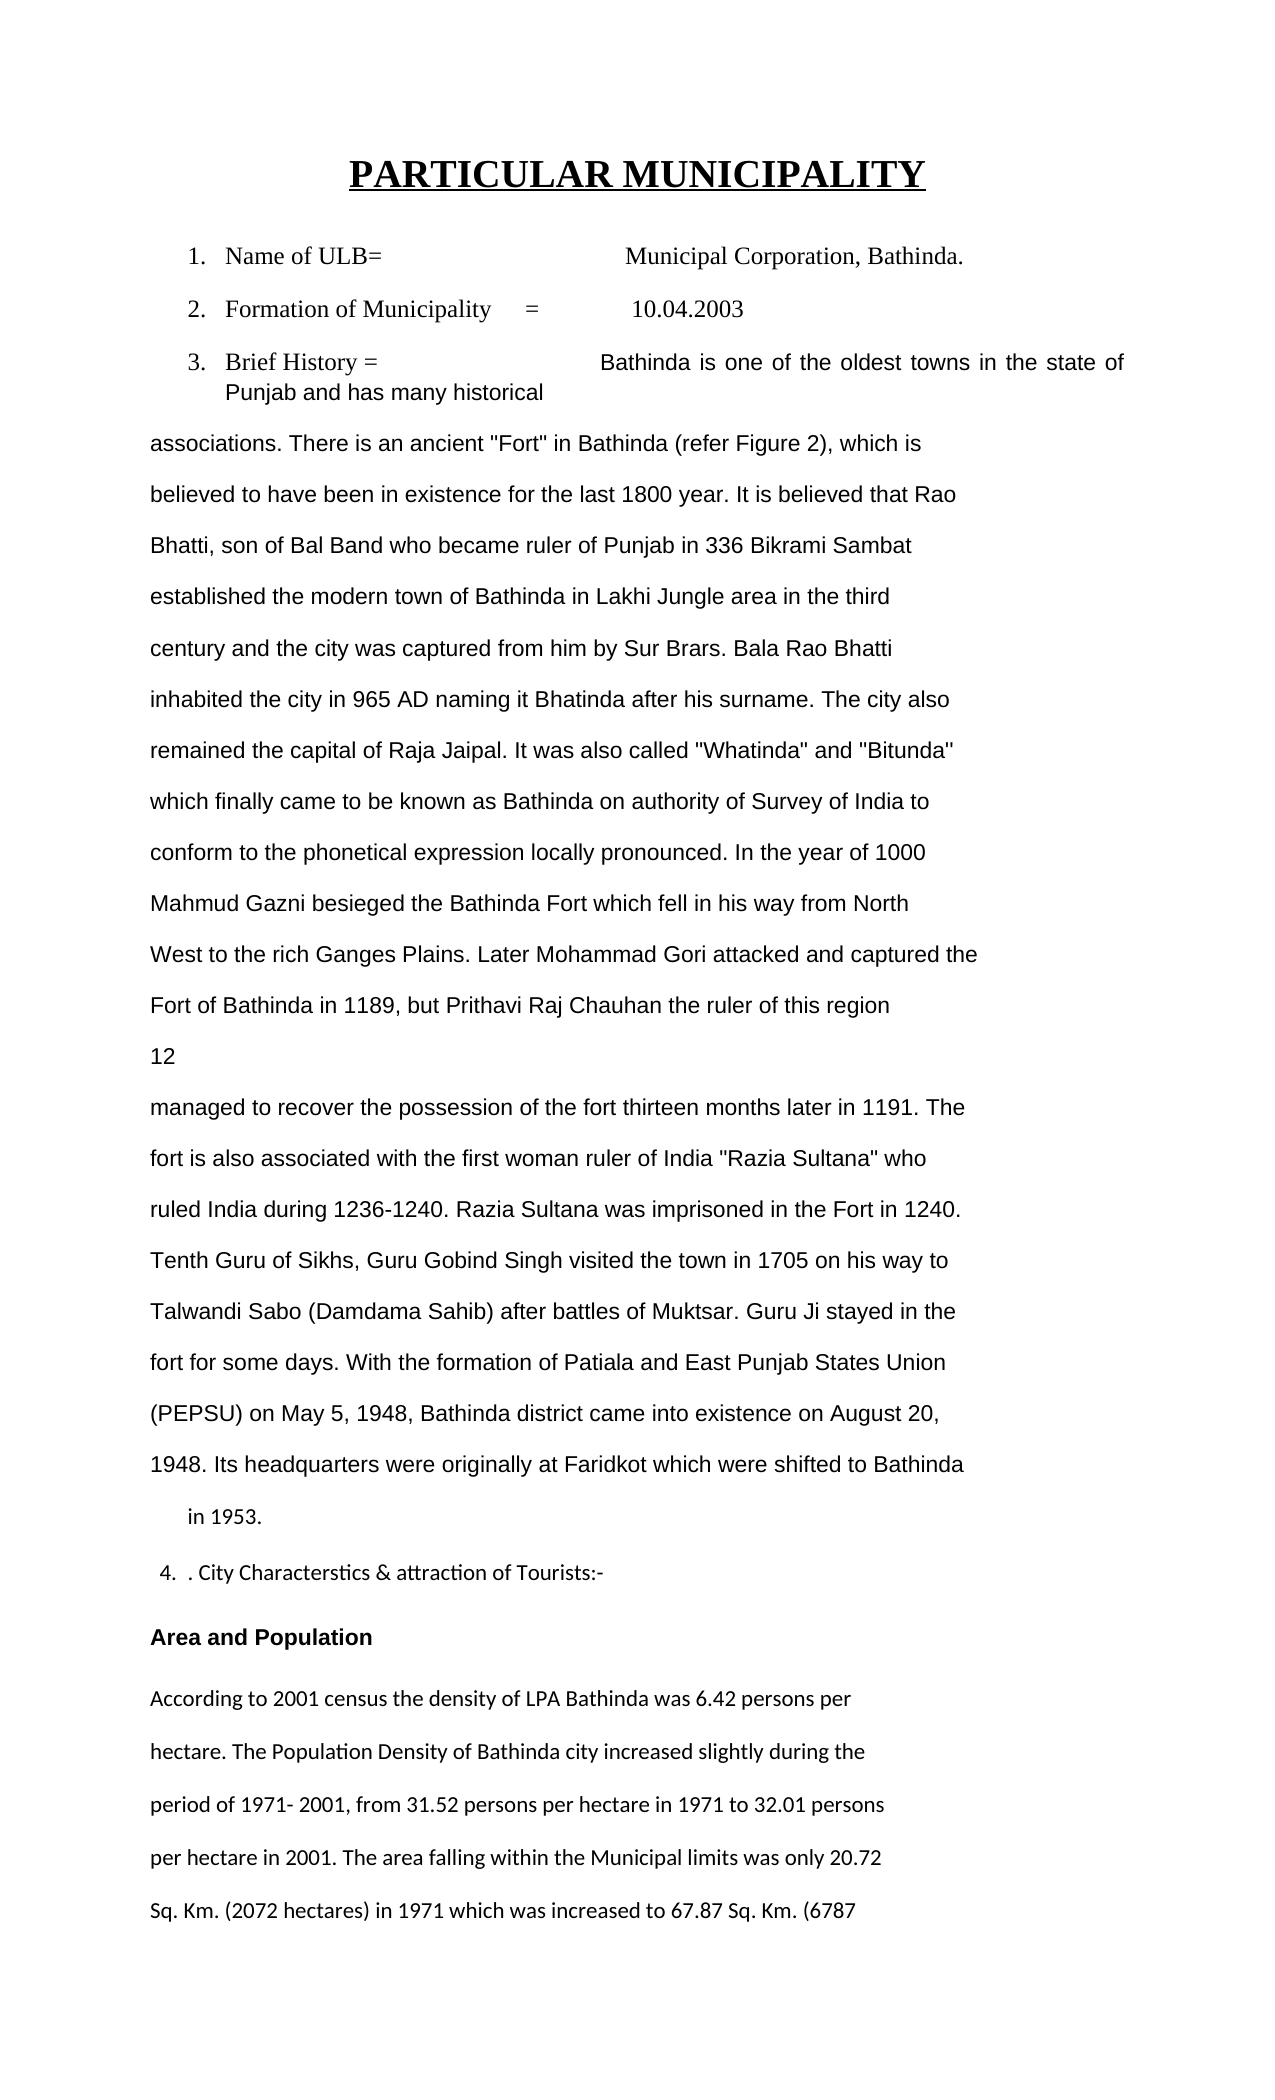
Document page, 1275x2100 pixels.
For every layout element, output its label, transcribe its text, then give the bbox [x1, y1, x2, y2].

text 12 [150, 1043, 1125, 1069]
text fort is also associated with the first woman ruler of "Razia Sultana" who [150, 1145, 1125, 1171]
text remained the capital of Raja Jaipal. It was also called "Whatinda" and "Bitunda'' [150, 737, 1125, 763]
text 1948. Its headquarters were originally at Faridkot which were shifted to Bathinda [150, 1451, 1125, 1477]
text Talwandi Sabo (Damdama Sahib) after battles of Muktsar. Guru Ji stayed in the [150, 1298, 1125, 1324]
text which finally came to be known as Bathinda on authority of Survey of India to [150, 788, 1125, 814]
text Tenth Guru of Sikhs, Guru Gobind Singh visited the town in 1705 on his way to [150, 1247, 1125, 1273]
text associations. There is an ancient "Fort" in Bathinda (refer Figure 2), which is [150, 430, 1125, 457]
text According to 2001 census the density of LPA Bathinda was 6.42 persons per [150, 1684, 1125, 1712]
text century and the city was captured from him by Sur Brars. Bala Rao Bhatti [150, 634, 1125, 661]
text hectare. The Population Density of Bathinda city increased slightly during the [150, 1737, 1125, 1765]
text inhabited the city in 965 AD naming it Bhatinda after his surname. The city also [150, 686, 1125, 712]
text Mahmud Gazni besieged the Bathinda Fort which fell in his way from North [150, 890, 1125, 916]
text in 1953. [187, 1502, 1125, 1530]
text managed to recover the possession of the fort thirteen months later in 1191. The [150, 1094, 1125, 1120]
text (PEPSU) on May 5, 1948, Bathinda district came into existence on August 20, [150, 1400, 1125, 1426]
text Sq. Km. (2072 hectares) in 1971 which was increased to 67.87 Sq. Km. (6787 [150, 1896, 1125, 1924]
text 2. Formation of Municipality = 10.04.2003 [187, 294, 1125, 323]
text ruled during 1236-1240. Razia Sultana was imprisoned in the Fort in 1240. [150, 1196, 1125, 1222]
text 4. . City Characterstics & attraction of Tourists:- [159, 1558, 1125, 1586]
text Fort of Bathinda in 1189, but Prithavi Raj Chauhan the ruler of this region [150, 992, 1125, 1018]
text believed to have been in existence for the last 1800 year. It is believed that Rao [150, 481, 1125, 508]
text conform to the phonetical expression locally pronounced. In the year of 1000 [150, 839, 1125, 865]
text 3. Brief History = Bathinda is one of the oldest towns in the state of Punjab and has many historical [187, 347, 1125, 406]
text 1. Name of ULB= Municipal Corporation, Bathinda. [187, 241, 1125, 270]
text Area and Population [150, 1624, 1125, 1650]
text per hectare in 2001. The area falling within the Municipal limits was only 20.72 [150, 1843, 1125, 1871]
text Bhatti, son of Bal Band who became ruler of in 336 Bikrami Sambat [150, 532, 1125, 559]
text PARTICULAR MUNICIPALITY [150, 150, 1125, 196]
text fort for some days. With the formation of and East Punjab States Union [150, 1349, 1125, 1375]
text period of 1971- 2001, from 31.52 persons per hectare in 1971 to 32.01 persons [150, 1790, 1125, 1818]
text West to the rich Ganges Plains. Later Mohammad Gori attacked and captured the [150, 941, 1125, 967]
text established the modern town of in Lakhi Jungle area in the third [150, 583, 1125, 610]
